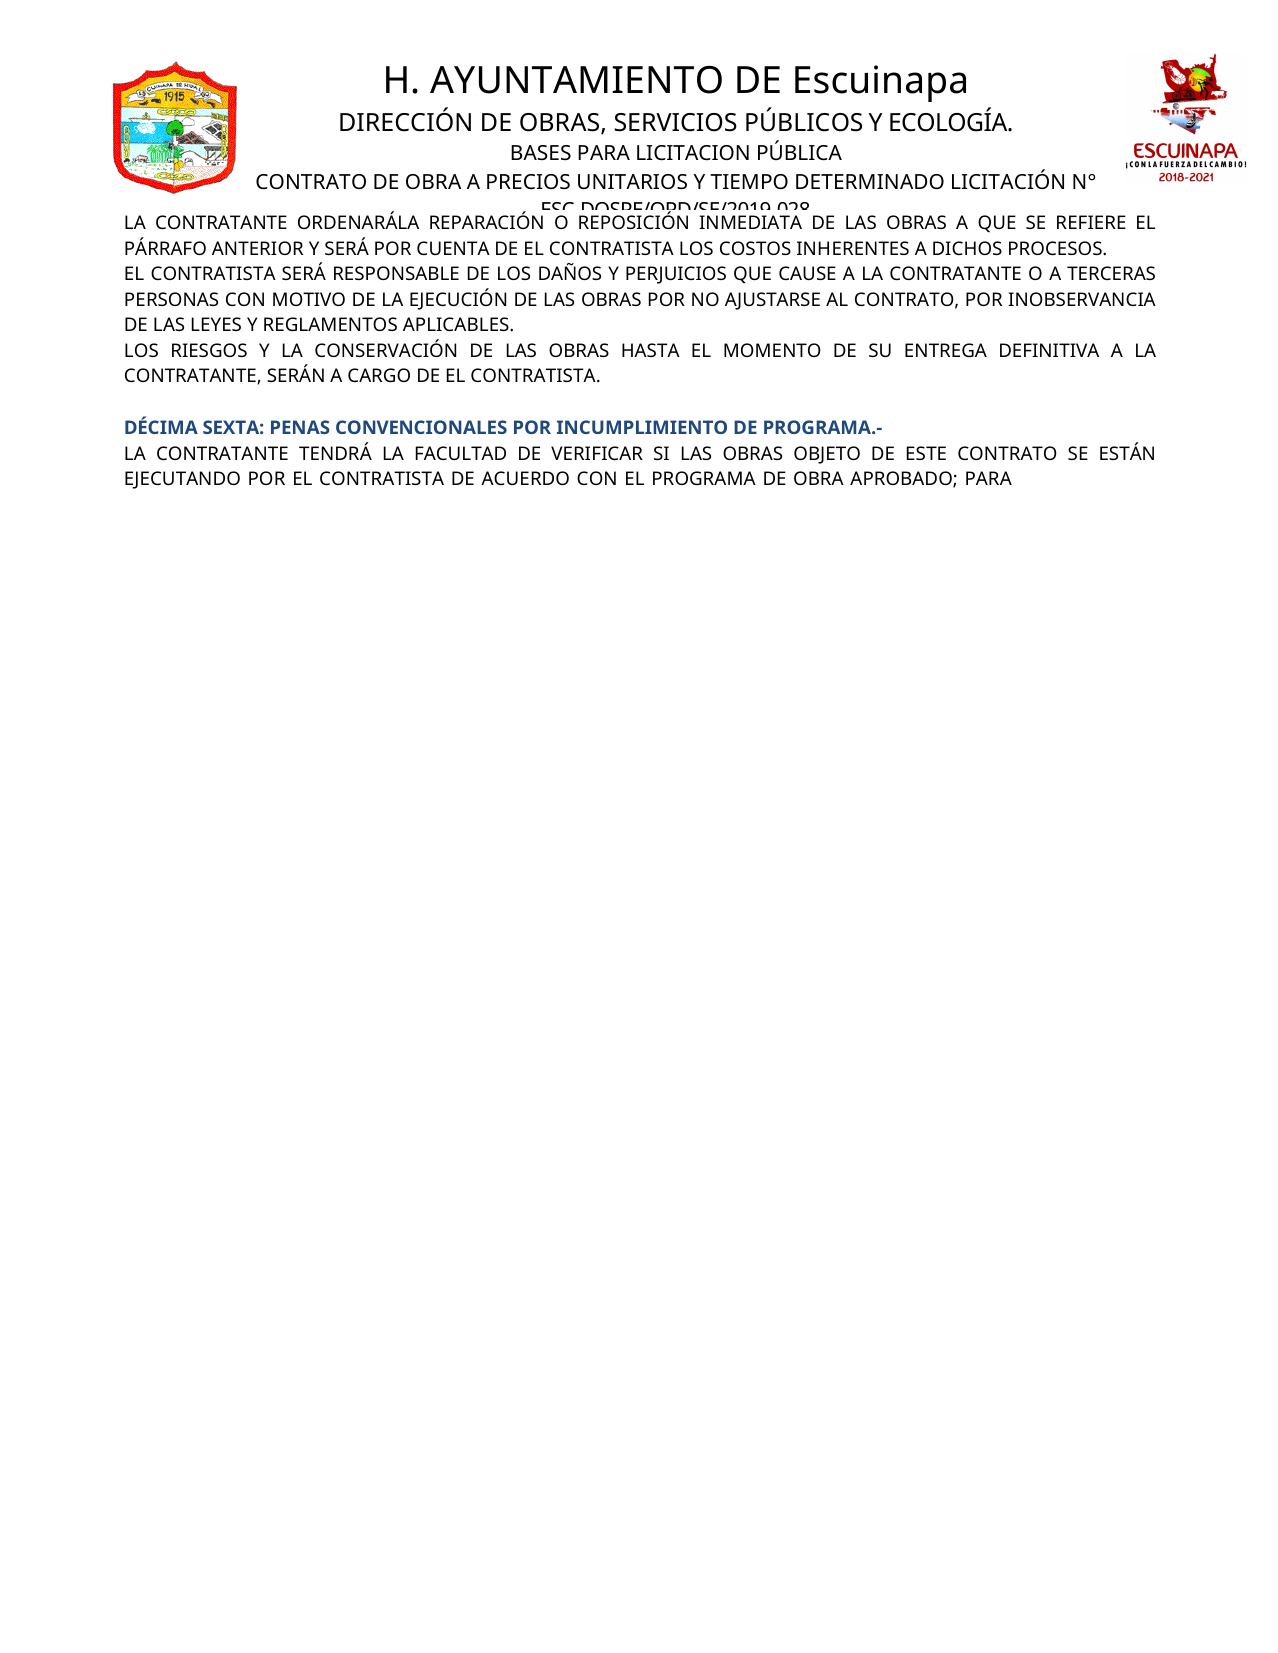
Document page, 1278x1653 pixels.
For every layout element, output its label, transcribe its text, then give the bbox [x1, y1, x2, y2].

text LA CONTRATANTE ORDENARÁLA REPARACIÓN O REPOSICIÓN INMEDIATA DE LAS OBRAS A QUE SE REFIERE EL PÁRRAFO ANTERIOR Y SERÁ POR CUENTA DE EL CONTRATISTA LOS COSTOS INHERENTES A DICHOS PROCESOS. [124, 150, 1157, 261]
picture [1125, 53, 1247, 183]
text LA CONTRATANTE TENDRÁ LA FACULTAD DE VERIFICAR SI LAS OBRAS OBJETO DE ESTE CONTRATO SE ESTÁN EJECUTANDO POR EL CONTRATISTA DE ACUERDO CON EL PROGRAMA DE OBRA APROBADO; PARA [124, 440, 1156, 491]
picture [112, 60, 239, 195]
text DÉCIMA SEXTA: PENAS CONVENCIONALES POR INCUMPLIMIENTO DE PROGRAMA.- [124, 415, 903, 440]
text EL CONTRATISTA SERÁ RESPONSABLE DE LOS DAÑOS Y PERJUICIOS QUE CAUSE A LA CONTRATANTE O A TERCERAS PERSONAS CON MOTIVO DE LA EJECUCIÓN DE LAS OBRAS POR NO AJUSTARSE AL CONTRATO, POR INOBSERVANCIA DE LAS LEYES Y REGLAMENTOS APLICABLES. [124, 261, 1156, 337]
text LOS RIESGOS Y LA CONSERVACIÓN DE LAS OBRAS HASTA EL MOMENTO DE SU ENTREGA DEFINITIVA A LA CONTRATANTE, SERÁN A CARGO DE EL CONTRATISTA. [124, 337, 1156, 388]
